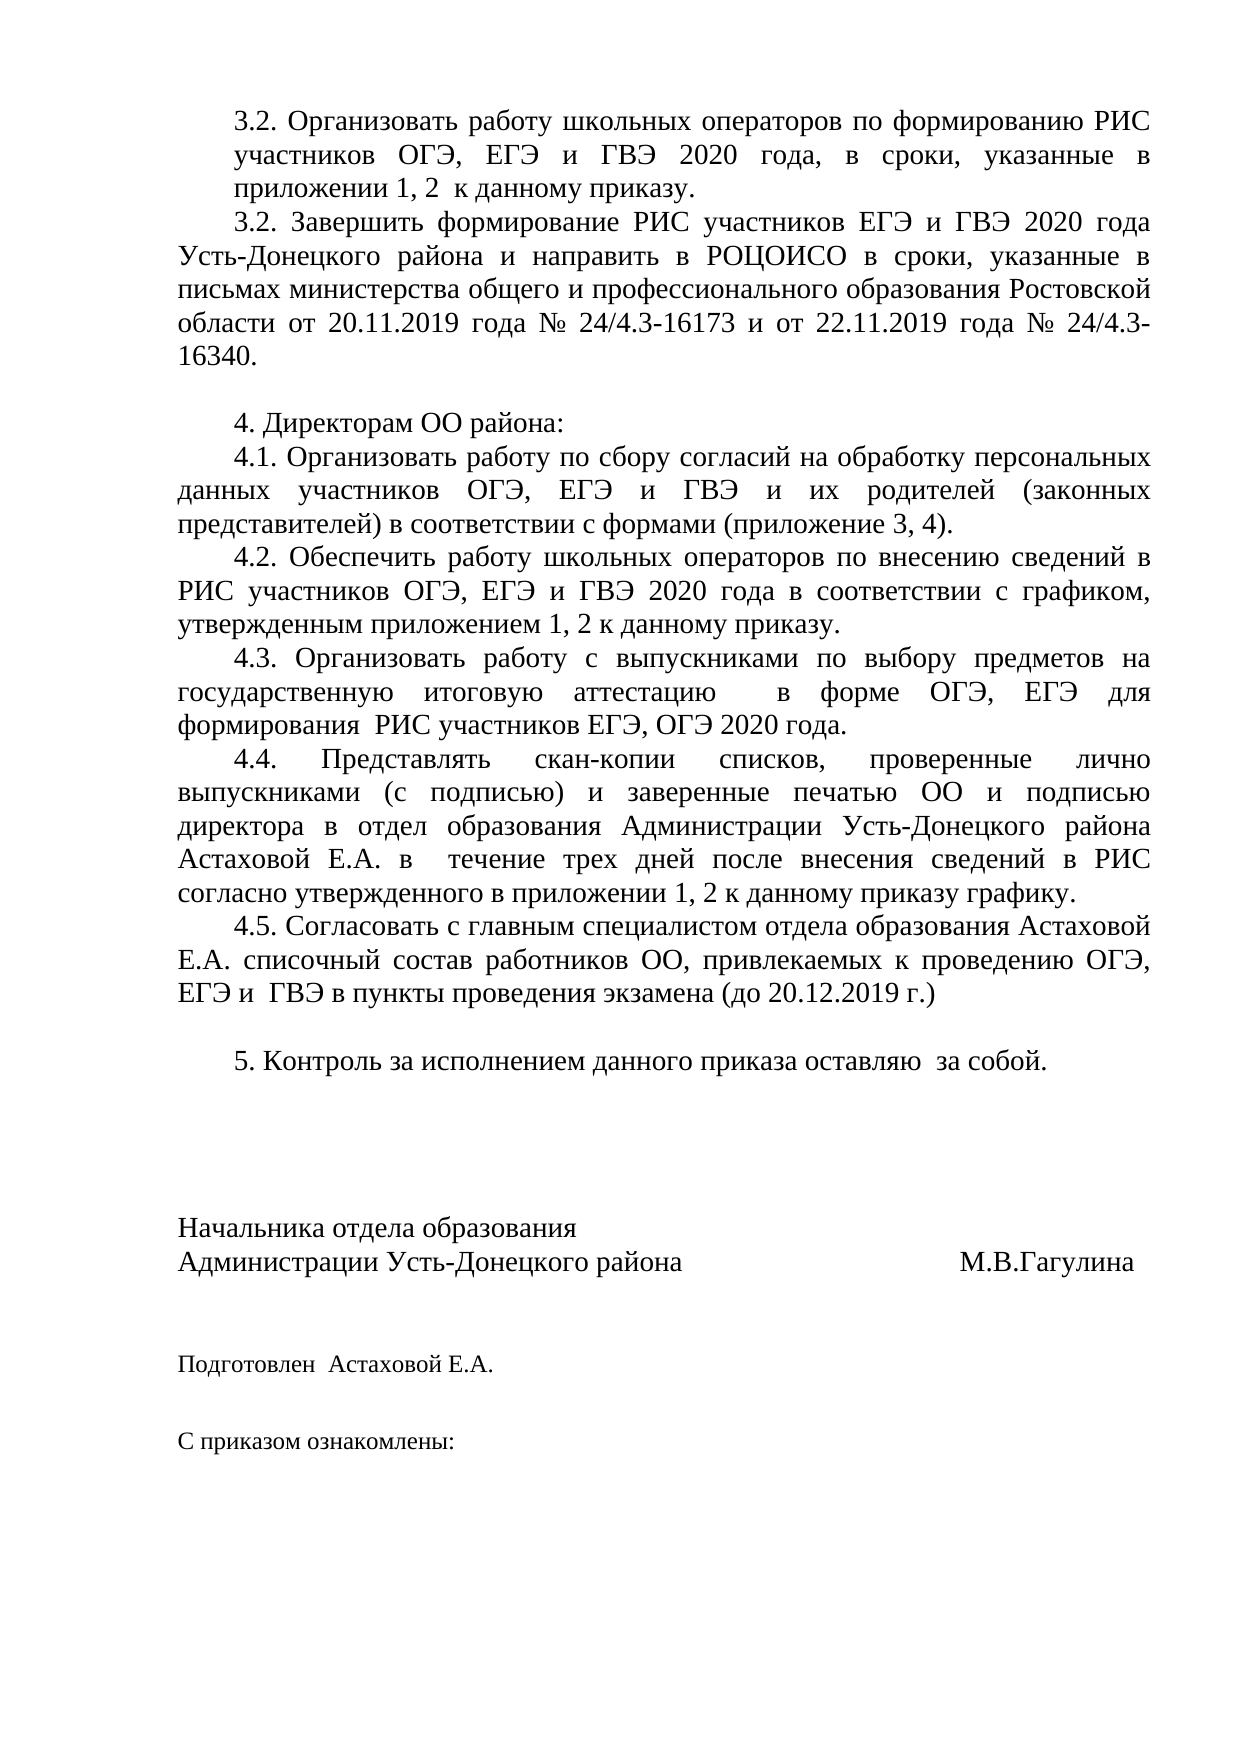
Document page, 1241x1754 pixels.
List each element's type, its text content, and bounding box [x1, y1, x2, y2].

text Начальника отдела образования [177, 1210, 1152, 1244]
text 3.2. Завершить формирование РИС участников ЕГЭ и ГВЭ 2020 года Усть-Донецкого района и направить в РОЦОИСО в сроки, указанные в письмах министерства общего и профессионального образования Ростовской области от 20.11.2019 года № 24/4.3-16173 и от 22.11.2019 года № 24/4.3-16340. [177, 204, 1152, 372]
text 4.5. Согласовать с главным специалистом отдела образования Астаховой Е.А. списочный состав работников ОО, привлекаемых к проведению ОГЭ, ЕГЭ и ГВЭ в пункты проведения экзамена (до 20.12.2019 г.) [177, 908, 1152, 1009]
text Администрации Усть-Донецкого района М.В.Гагулина [177, 1244, 1152, 1277]
text С приказом ознакомлены: [177, 1426, 1152, 1455]
text 4.4. Представлять скан-копии списков, проверенные лично выпускниками (с подписью) и заверенные печатью ОО и подписью директора в отдел образования Администрации Усть-Донецкого района Астаховой Е.А. в течение трех дней после внесения сведений в РИС согласно утвержденного в приложении 1, 2 к данному приказу графику. [177, 741, 1152, 908]
text 4.3. Организовать работу с выпускниками по выбору предметов на государственную итоговую аттестацию в форме ОГЭ, ЕГЭ для формирования РИС участников ЕГЭ, ОГЭ 2020 года. [177, 640, 1152, 741]
text 4.2. Обеспечить работу школьных операторов по внесению сведений в РИС участников ОГЭ, ЕГЭ и ГВЭ 2020 года в соответствии с графиком, утвержденным приложением 1, 2 к данному приказу. [177, 539, 1152, 640]
text 4.1. Организовать работу по сбору согласий на обработку персональных данных участников ОГЭ, ЕГЭ и ГВЭ и их родителей (законных представителей) в соответствии с формами (приложение 3, 4). [177, 439, 1152, 539]
text 4. Директорам ОО района: [177, 405, 1152, 439]
text 3.2. Организовать работу школьных операторов по формированию РИС участников ОГЭ, ЕГЭ и ГВЭ 2020 года, в сроки, указанные в приложении 1, 2 к данному приказу. [233, 103, 1152, 204]
text 5. Контроль за исполнением данного приказа оставляю за собой. [177, 1043, 1152, 1076]
text Подготовлен Астаховой Е.А. [177, 1349, 1152, 1378]
